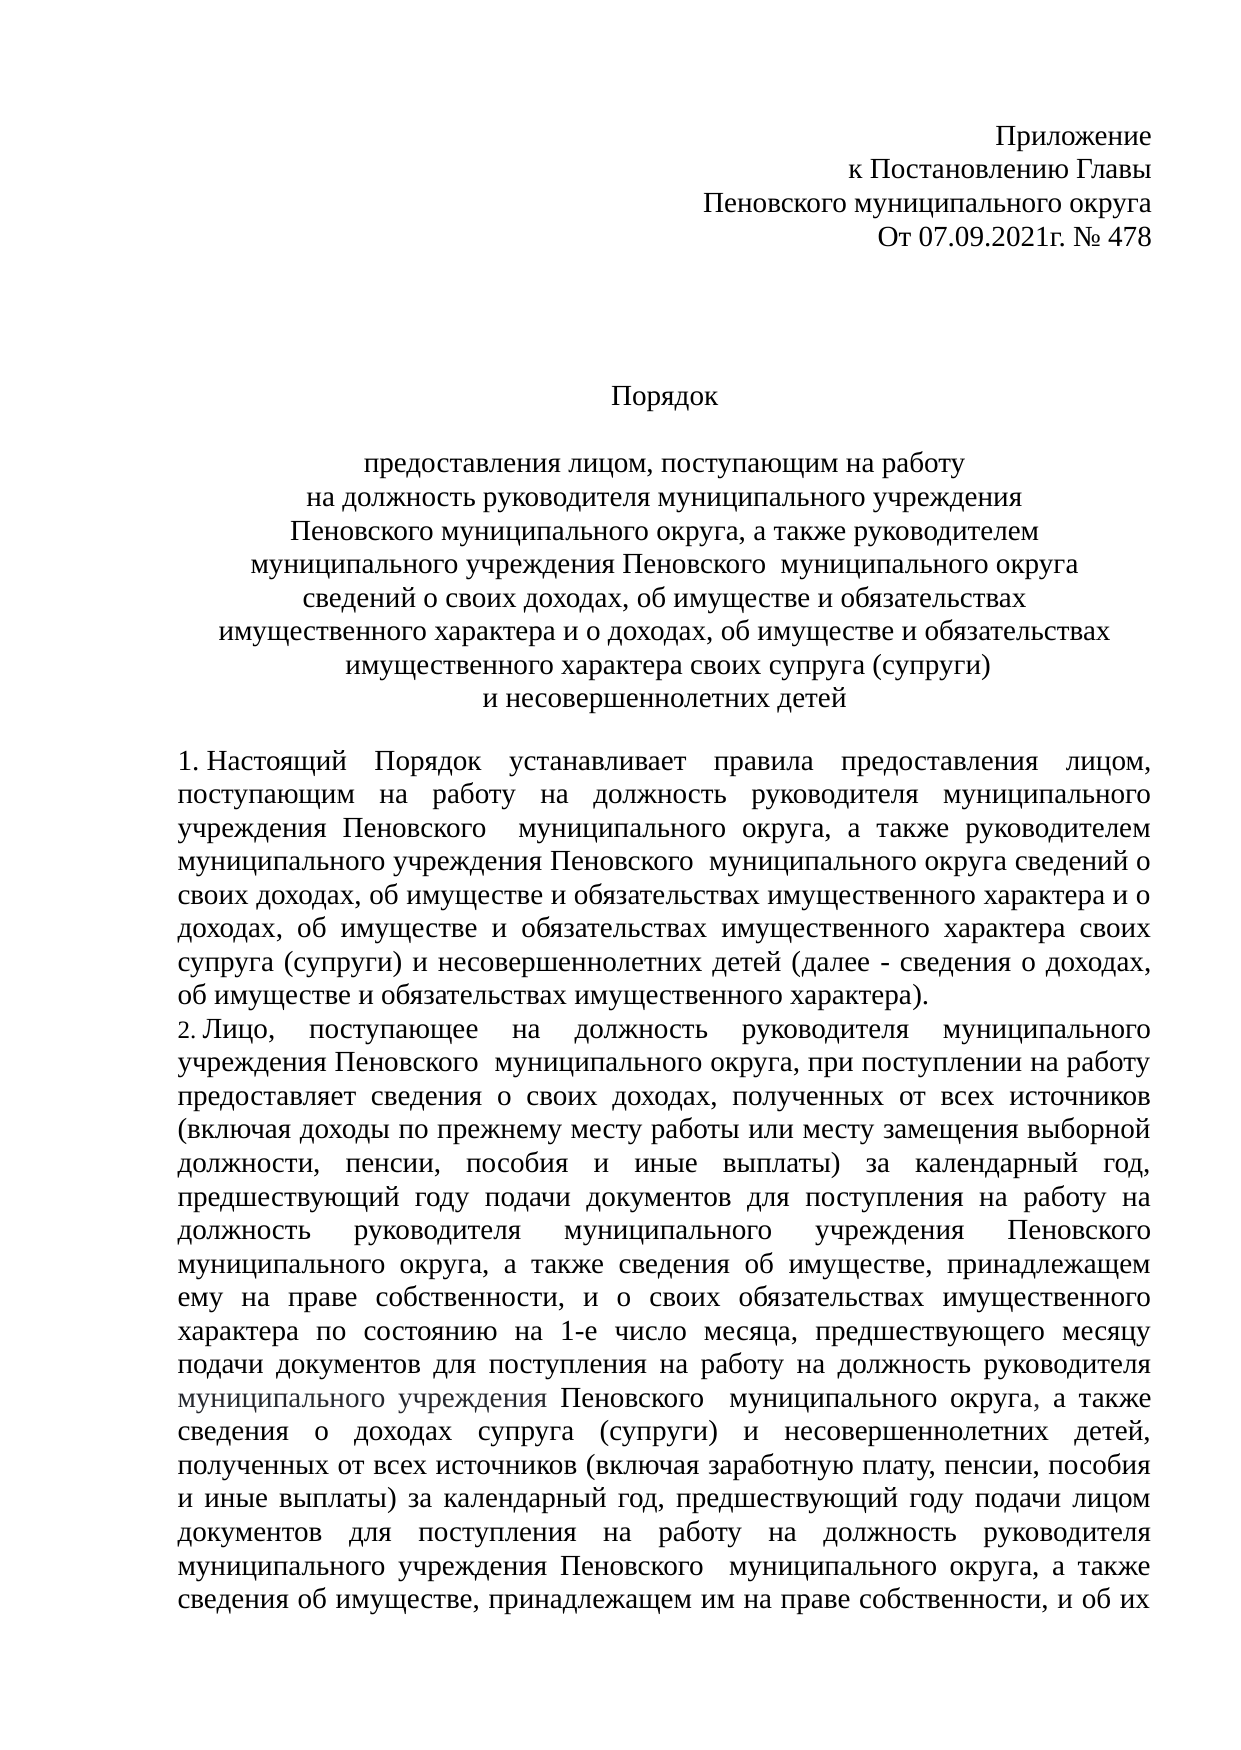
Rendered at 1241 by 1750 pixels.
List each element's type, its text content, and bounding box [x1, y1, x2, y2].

text к Постановлению Главы [177, 152, 1152, 185]
text 1. Настоящий Порядок устанавливает правила предоставления лицом, поступающим на работу на должность руководителя муниципального учреждения Пеновского муниципального округа, а также руководителем муниципального учреждения Пеновского муниципального округа сведений о своих доходах, об имуществе и обязательствах имущественного характера и о доходах, об имуществе и обязательствах имущественного характера своих супруга (супруги) и несовершеннолетних детей (далее - сведения о доходах, об имуществе и обязательствах имущественного характера). [177, 743, 1152, 1011]
subtitle Порядок [177, 378, 1152, 412]
text Пеновского муниципального округа [177, 185, 1152, 219]
subtitle предоставления лицом, поступающим на работу [177, 412, 1152, 479]
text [177, 1011, 1152, 1615]
text Приложение [177, 118, 1152, 152]
subtitle Пеновского муниципального округа, а также руководителем [177, 513, 1152, 546]
subtitle сведений о своих доходах, об имуществе и обязательствах [177, 580, 1152, 613]
subtitle муниципального учреждения Пеновского муниципального округа [177, 546, 1152, 580]
subtitle на должность руководителя муниципального учреждения [177, 479, 1152, 513]
subtitle имущественного характера и о доходах, об имуществе и обязательствах [177, 613, 1152, 647]
subtitle имущественного характера своих супруга (супруги) [177, 647, 1152, 680]
subtitle и несовершеннолетних детей [177, 680, 1152, 743]
text От 07.09.2021г. № 478 [177, 219, 1152, 252]
